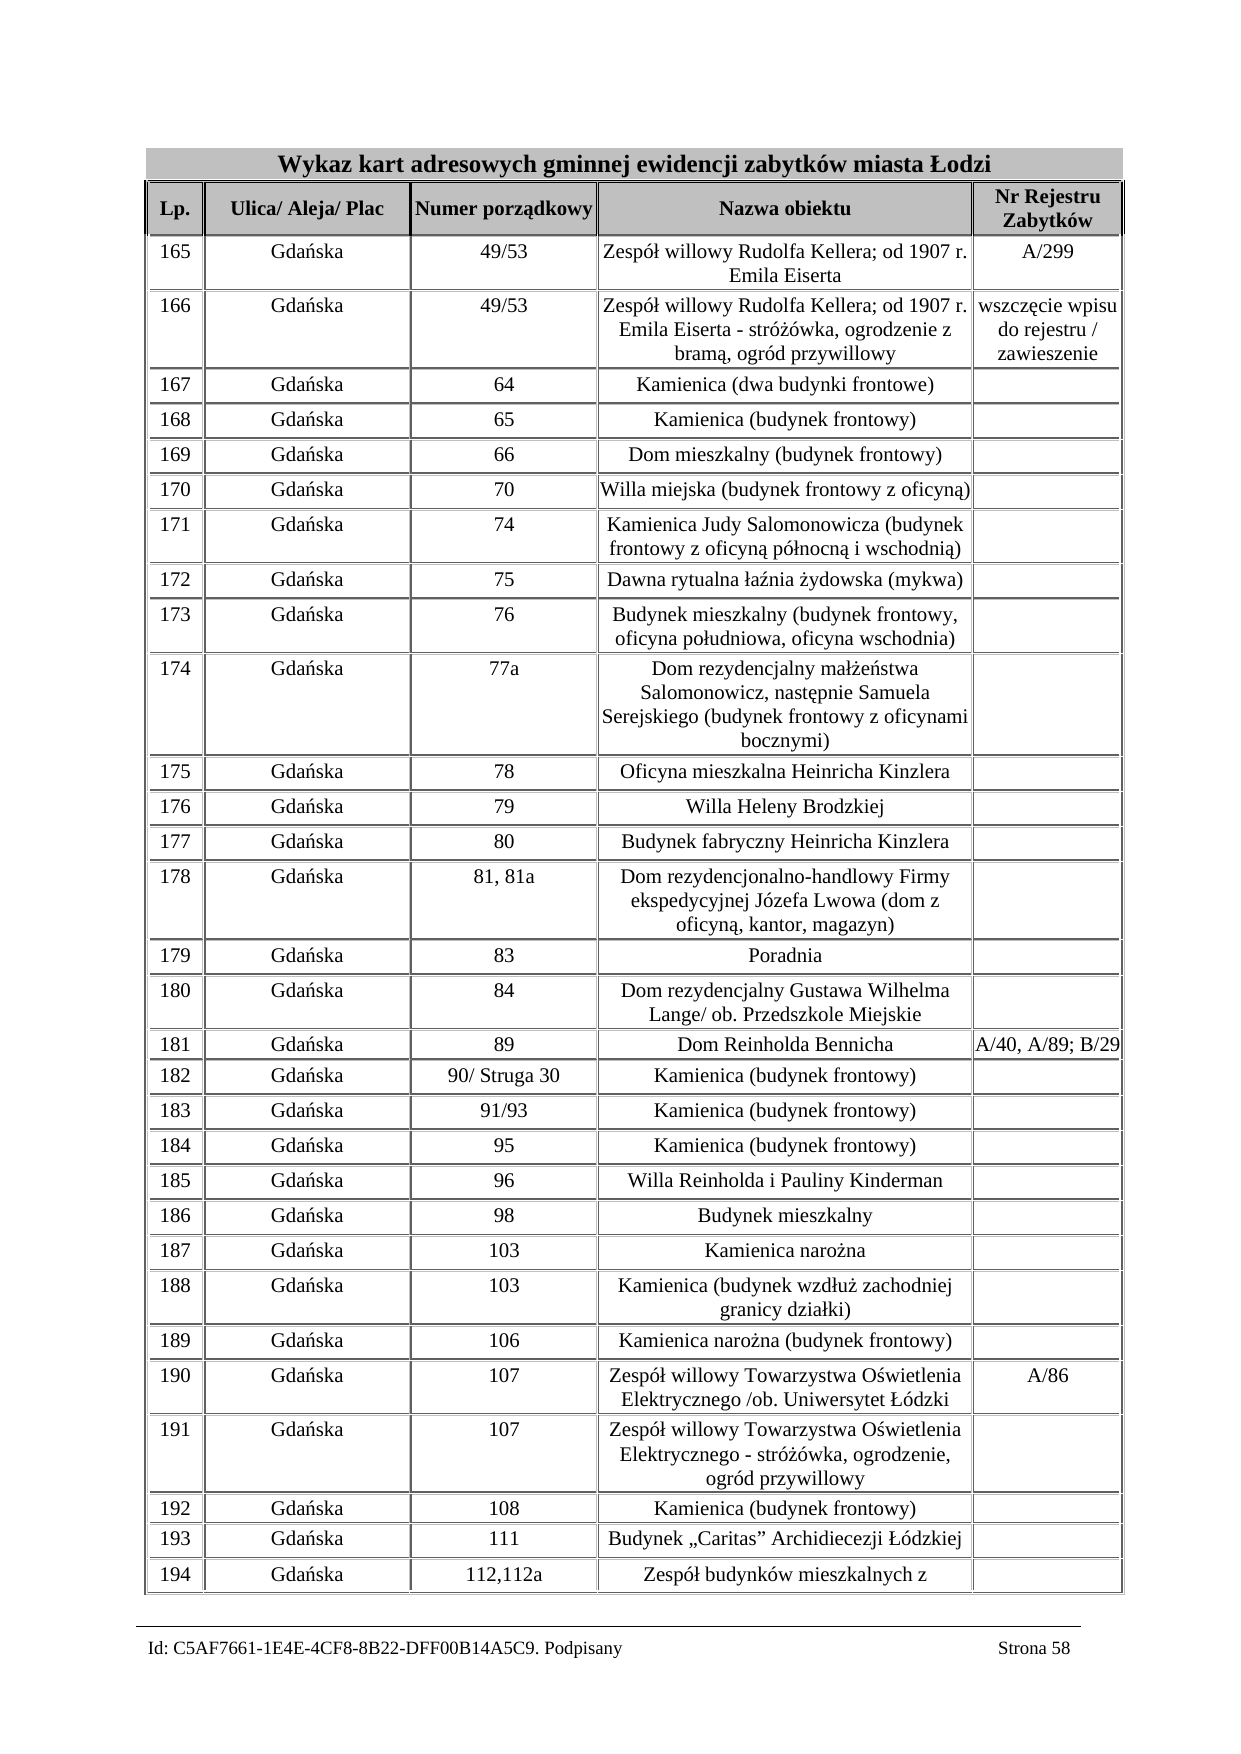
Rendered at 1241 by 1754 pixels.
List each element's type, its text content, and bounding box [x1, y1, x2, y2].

table_cell Gdańska [206, 511, 409, 562]
table_cell Gdańska [206, 1327, 409, 1358]
table_cell [974, 789, 1122, 824]
table_cell 89 [412, 1031, 596, 1058]
table_cell Budynek fabryczny Heinricha Kinzlera [599, 828, 971, 859]
table_cell Gdańska [206, 292, 409, 367]
table_cell Poradnia [599, 941, 971, 973]
table_cell [974, 824, 1122, 859]
table_cell Gdańska [206, 237, 409, 288]
table_cell 181 [148, 1028, 202, 1058]
table_cell 190 [148, 1358, 202, 1413]
table_cell Dom rezydencjalny małżeństwa Salomonowicz, następnie Samuela Serejskiego (budynek frontowy z oficynami bocznymi) [599, 655, 971, 754]
table_cell Kamienica narożna [599, 1237, 971, 1268]
table_cell 74 [412, 511, 596, 562]
table_cell Gdańska [206, 758, 409, 789]
table_cell 183 [148, 1093, 202, 1128]
table_cell Gdańska [206, 1202, 409, 1233]
table_cell Gdańska [206, 1031, 409, 1058]
table_cell 179 [146, 938, 202, 973]
table_cell Gdańska [206, 1097, 409, 1128]
table_cell [974, 859, 1122, 938]
table_cell Budynek mieszkalny (budynek frontowy, oficyna południowa, oficyna wschodnia) [599, 600, 971, 651]
table_cell Lp. [148, 181, 202, 234]
table_cell 167 [148, 367, 202, 402]
table_cell 168 [148, 402, 202, 437]
table_cell [974, 508, 1122, 562]
table_cell 78 [412, 758, 596, 789]
table_cell 103 [412, 1237, 596, 1268]
table_cell 76 [412, 600, 596, 651]
table_cell Ulica/ Aleja/ Plac [206, 183, 409, 234]
table_cell Dom mieszkalny (budynek frontowy) [599, 441, 971, 472]
table_cell 81, 81a [412, 863, 596, 938]
table_cell wszczęcie wpisu do rejestru / zawieszenie [974, 289, 1122, 367]
table_cell 187 [148, 1234, 202, 1268]
table_cell Nr Rejestru Zabytków [974, 180, 1123, 234]
table_cell Gdańska [206, 1061, 409, 1093]
table_cell [974, 1093, 1122, 1128]
table_cell Gdańska [206, 828, 409, 859]
table_cell 107 [412, 1416, 596, 1491]
table_cell 166 [148, 289, 202, 367]
table_cell 173 [148, 597, 202, 651]
table_cell [974, 402, 1121, 437]
table_cell 103 [412, 1272, 596, 1323]
table_cell 184 [148, 1128, 202, 1163]
table_cell Budynek mieszkalny [599, 1202, 971, 1233]
table_header Wykaz kart adresowych gminnej ewidencji zabytków miasta Łodzi [146, 148, 1123, 179]
table_cell Kamienica (budynek frontowy) [599, 1097, 971, 1128]
table_cell [974, 597, 1121, 651]
table_cell 176 [148, 789, 202, 824]
table_cell 96 [412, 1167, 596, 1198]
table_cell Willa Heleny Brodzkiej [599, 793, 971, 824]
table_cell 91/93 [412, 1097, 596, 1128]
table_cell 65 [412, 405, 596, 437]
table_cell Kamienica (budynek frontowy) [599, 1061, 971, 1093]
table_cell [974, 1163, 1122, 1198]
table_cell [974, 1491, 1122, 1522]
table_cell Gdańska [206, 565, 409, 597]
table_cell 172 [146, 562, 204, 597]
table_cell [974, 1234, 1122, 1268]
table_cell Zespół willowy Rudolfa Kellera; od 1907 r. Emila Eiserta - stróżówka, ogrodzenie z bramą, ogród przywillowy [599, 292, 971, 367]
table_cell Gdańska [206, 1272, 409, 1323]
table_cell Gdańska [206, 441, 409, 472]
table_cell [974, 1269, 1122, 1323]
table_cell Zespół willowy Towarzystwa Oświetlenia Elektrycznego - stróżówka, ogrodzenie, ogród przywillowy [599, 1416, 971, 1491]
table_cell A/299 [974, 234, 1121, 288]
table_cell 191 [146, 1413, 204, 1491]
table_cell Gdańska [206, 1132, 409, 1163]
table_cell [974, 472, 1122, 507]
table_cell Gdańska [206, 1416, 409, 1491]
table_cell 83 [412, 941, 596, 973]
table_cell Dom rezydencjalny Gustawa Wilhelma Lange/ ob. Przedszkole Miejskie [599, 977, 971, 1027]
table_cell 95 [412, 1132, 596, 1163]
table_cell Kamienica (dwa budynki frontowe) [599, 370, 971, 402]
table_cell A/40, A/89; B/29 [974, 1028, 1122, 1058]
table_cell [973, 562, 1123, 597]
table_cell 174 [148, 651, 202, 754]
table_cell 64 [412, 370, 596, 402]
table_cell 185 [148, 1163, 202, 1198]
table_cell Zespół willowy Rudolfa Kellera; od 1907 r. Emila Eiserta [599, 237, 971, 288]
table_cell 194 [146, 1557, 204, 1592]
table_cell Numer porządkowy [412, 183, 596, 234]
table_cell [974, 1058, 1123, 1093]
table_cell [973, 1557, 1123, 1592]
table_cell Gdańska [206, 941, 409, 973]
table_cell 188 [148, 1269, 202, 1323]
table_cell 79 [412, 793, 596, 824]
table_cell 49/53 [412, 292, 596, 367]
table_cell 90/ Struga 30 [412, 1061, 596, 1093]
table_cell 171 [148, 508, 202, 562]
table_cell Kamienica Judy Salomonowicza (budynek frontowy z oficyną północną i wschodnią) [599, 511, 971, 562]
table_cell [974, 437, 1122, 472]
table_cell 175 [148, 754, 202, 789]
table_cell 177 [148, 824, 202, 859]
table_cell Gdańska [206, 370, 409, 402]
table_cell Kamienica (budynek frontowy) [599, 405, 971, 437]
table_cell 169 [148, 437, 202, 472]
table_cell [973, 1413, 1123, 1491]
table_cell [974, 367, 1121, 402]
table_cell Oficyna mieszkalna Heinricha Kinzlera [599, 758, 971, 789]
table_cell Gdańska [204, 1560, 410, 1592]
table_cell Gdańska [206, 1167, 409, 1198]
table_cell 75 [412, 565, 596, 597]
table_cell 193 [146, 1522, 204, 1557]
table_cell 108 [412, 1495, 596, 1522]
table_cell [974, 1323, 1122, 1358]
table_cell 106 [412, 1327, 596, 1358]
table_cell Gdańska [206, 1237, 409, 1268]
table_cell Kamienica (budynek wzdłuż zachodniej granicy działki) [599, 1272, 971, 1323]
table_cell Dawna rytualna łaźnia żydowska (mykwa) [599, 565, 971, 597]
table_cell 186 [148, 1198, 202, 1233]
table_cell 182 [146, 1058, 202, 1093]
table_cell [974, 1128, 1122, 1163]
table_cell Gdańska [206, 1495, 409, 1522]
table_cell Budynek „Caritas” Archidiecezji Łódzkiej [599, 1525, 971, 1557]
table_cell 107 [412, 1362, 596, 1413]
table_cell 98 [412, 1202, 596, 1233]
table_cell 111 [412, 1525, 596, 1557]
table_cell [974, 938, 1123, 973]
table_cell Nazwa obiektu [599, 183, 971, 234]
table_cell Kamienica (budynek frontowy) [599, 1495, 971, 1522]
table_cell 80 [412, 828, 596, 859]
table_cell 189 [148, 1323, 202, 1358]
table_cell 165 [148, 234, 202, 288]
table_cell Willa Reinholda i Pauliny Kinderman [599, 1167, 971, 1198]
table_cell 170 [148, 472, 202, 507]
table_cell Gdańska [206, 655, 409, 754]
table_cell A/86 [974, 1358, 1122, 1413]
table_cell 77a [412, 655, 596, 754]
table_cell 178 [148, 859, 202, 938]
table_cell [974, 754, 1122, 789]
table_cell Dom rezydencjonalno-handlowy Firmy ekspedycyjnej Józefa Lwowa (dom z oficyną, kantor, magazyn) [599, 863, 971, 938]
table_cell Gdańska [206, 1362, 409, 1413]
table_cell Willa miejska (budynek frontowy z oficyną) [599, 476, 971, 507]
table_cell 192 [148, 1491, 202, 1522]
table_cell [974, 973, 1122, 1027]
table_cell Zespół willowy Towarzystwa Oświetlenia Elektrycznego /ob. Uniwersytet Łódzki [599, 1362, 971, 1413]
table_cell 84 [412, 977, 596, 1027]
table_cell Gdańska [206, 863, 409, 938]
table_cell Gdańska [206, 977, 409, 1027]
table_cell [974, 651, 1122, 754]
table_cell Gdańska [206, 600, 409, 651]
table_cell Gdańska [206, 1525, 409, 1557]
table_cell [974, 1198, 1122, 1233]
table_cell 70 [412, 476, 596, 507]
table_cell 66 [412, 441, 596, 472]
table_cell 112,112a [410, 1560, 598, 1592]
table_cell Gdańska [206, 793, 409, 824]
table_cell [973, 1522, 1123, 1557]
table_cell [598, 1560, 973, 1592]
table_cell Gdańska [206, 476, 409, 507]
table_cell Kamienica (budynek frontowy) [599, 1132, 971, 1163]
table_cell 49/53 [412, 237, 596, 288]
table_cell Gdańska [206, 405, 409, 437]
table_cell Dom Reinholda Bennicha [599, 1031, 971, 1058]
table_cell 180 [148, 973, 202, 1027]
table_cell Kamienica narożna (budynek frontowy) [599, 1327, 971, 1358]
